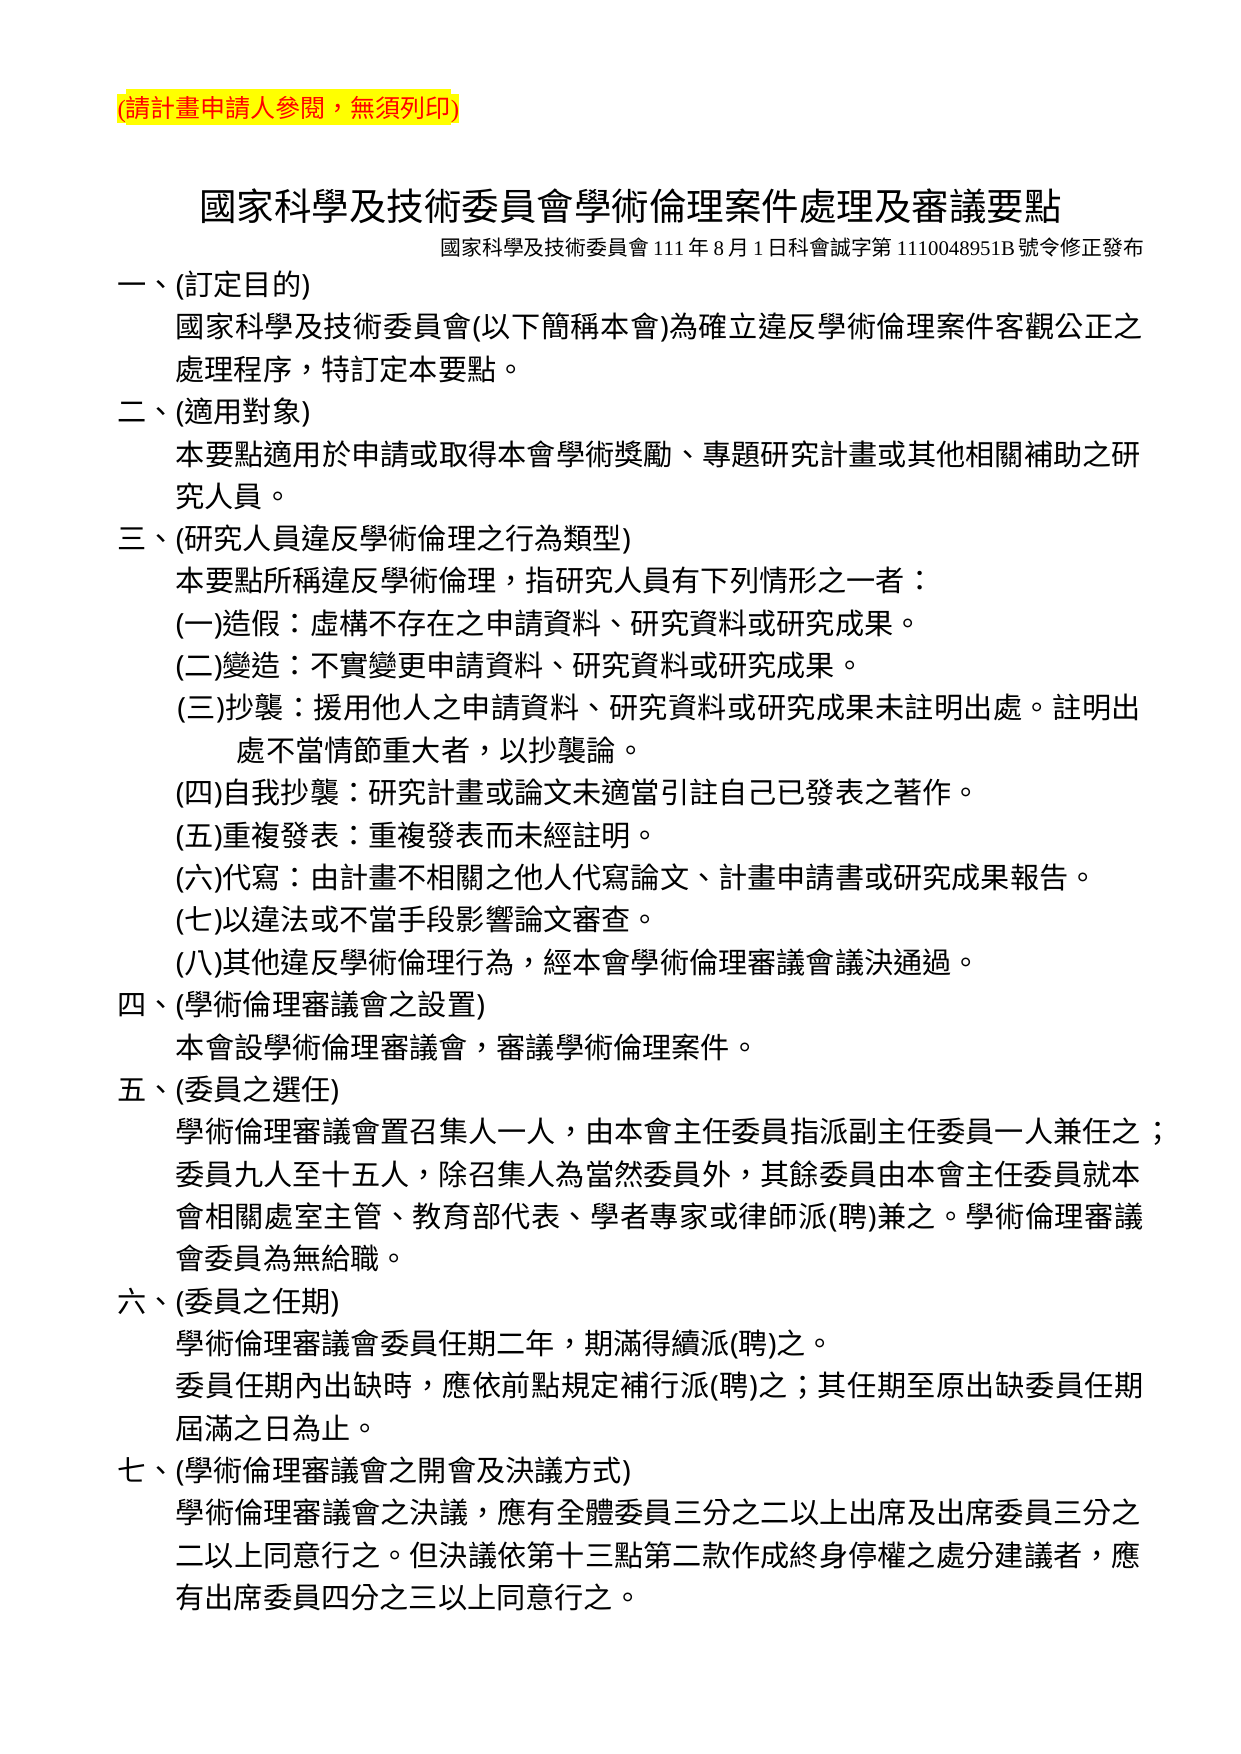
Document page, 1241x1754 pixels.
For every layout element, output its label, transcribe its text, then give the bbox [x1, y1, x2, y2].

text 本要點適用於申請或取得本會學術獎勵、專題研究計畫或其他相關補助之研究人員。 [175, 431, 1144, 516]
text 學術倫理審議會置召集人一人，由本會主任委員指派副主任委員一人兼任之；委員九人至十五人，除召集人為當然委員外，其餘委員由本會主任委員就本會相關處室主管、教育部代表、學者專家或律師派(聘)兼之。學術倫理審議會委員為無給職。 [175, 1109, 1144, 1278]
text (四)自我抄襲：研究計畫或論文未適當引註自己已發表之著作。 [175, 770, 1144, 812]
text 本要點所稱違反學術倫理，指研究人員有下列情形之一者： [175, 558, 1144, 600]
text (五)重複發表：重複發表而未經註明。 [175, 812, 1144, 854]
text 本會設學術倫理審議會，審議學術倫理案件。 [175, 1024, 1144, 1066]
text (請計畫申請人參閱，無須列印) [451, 89, 1144, 125]
text 國家科學及技術委員會(以下簡稱本會)為確立違反學術倫理案件客觀公正之處理程序，特訂定本要點。 [175, 304, 1144, 389]
text (三)抄襲：援用他人之申請資料、研究資料或研究成果未註明出處。註明出處不當情節重大者，以抄襲論。 [177, 685, 1144, 770]
text 委員任期內出缺時，應依前點規定補行派(聘)之；其任期至原出缺委員任期屆滿之日為止。 [175, 1363, 1144, 1448]
text (七)以違法或不當手段影響論文審查。 [175, 897, 1144, 939]
text 國家科學及技術委員會111年8月1日科會誠字第1110048951B號令修正發布 [117, 231, 1144, 262]
text (一)造假：虛構不存在之申請資料、研究資料或研究成果。 [175, 600, 1144, 643]
text (二)變造：不實變更申請資料、研究資料或研究成果。 [175, 643, 1144, 685]
text (八)其他違反學術倫理行為，經本會學術倫理審議會議決通過。 [175, 939, 1144, 982]
text 五、(委員之選任) [117, 1066, 1144, 1109]
text 一、(訂定目的) [117, 262, 1144, 304]
text 六、(委員之任期) [117, 1278, 1144, 1321]
text (六)代寫：由計畫不相關之他人代寫論文、計畫申請書或研究成果報告。 [175, 854, 1144, 897]
text 二、(適用對象) [117, 389, 1144, 431]
text 三、(研究人員違反學術倫理之行為類型) [117, 516, 1144, 558]
text 七、(學術倫理審議會之開會及決議方式) [117, 1448, 1144, 1490]
text 學術倫理審議會委員任期二年，期滿得續派(聘)之。 [175, 1321, 1144, 1363]
text 學術倫理審議會之決議，應有全體委員三分之二以上出席及出席委員三分之二以上同意行之。但決議依第十三點第二款作成終身停權之處分建議者，應有出席委員四分之三以上同意行之。 [175, 1490, 1144, 1617]
text 四、(學術倫理審議會之設置) [117, 982, 1144, 1024]
text 國家科學及技術委員會學術倫理案件處理及審議要點 [117, 177, 1144, 231]
